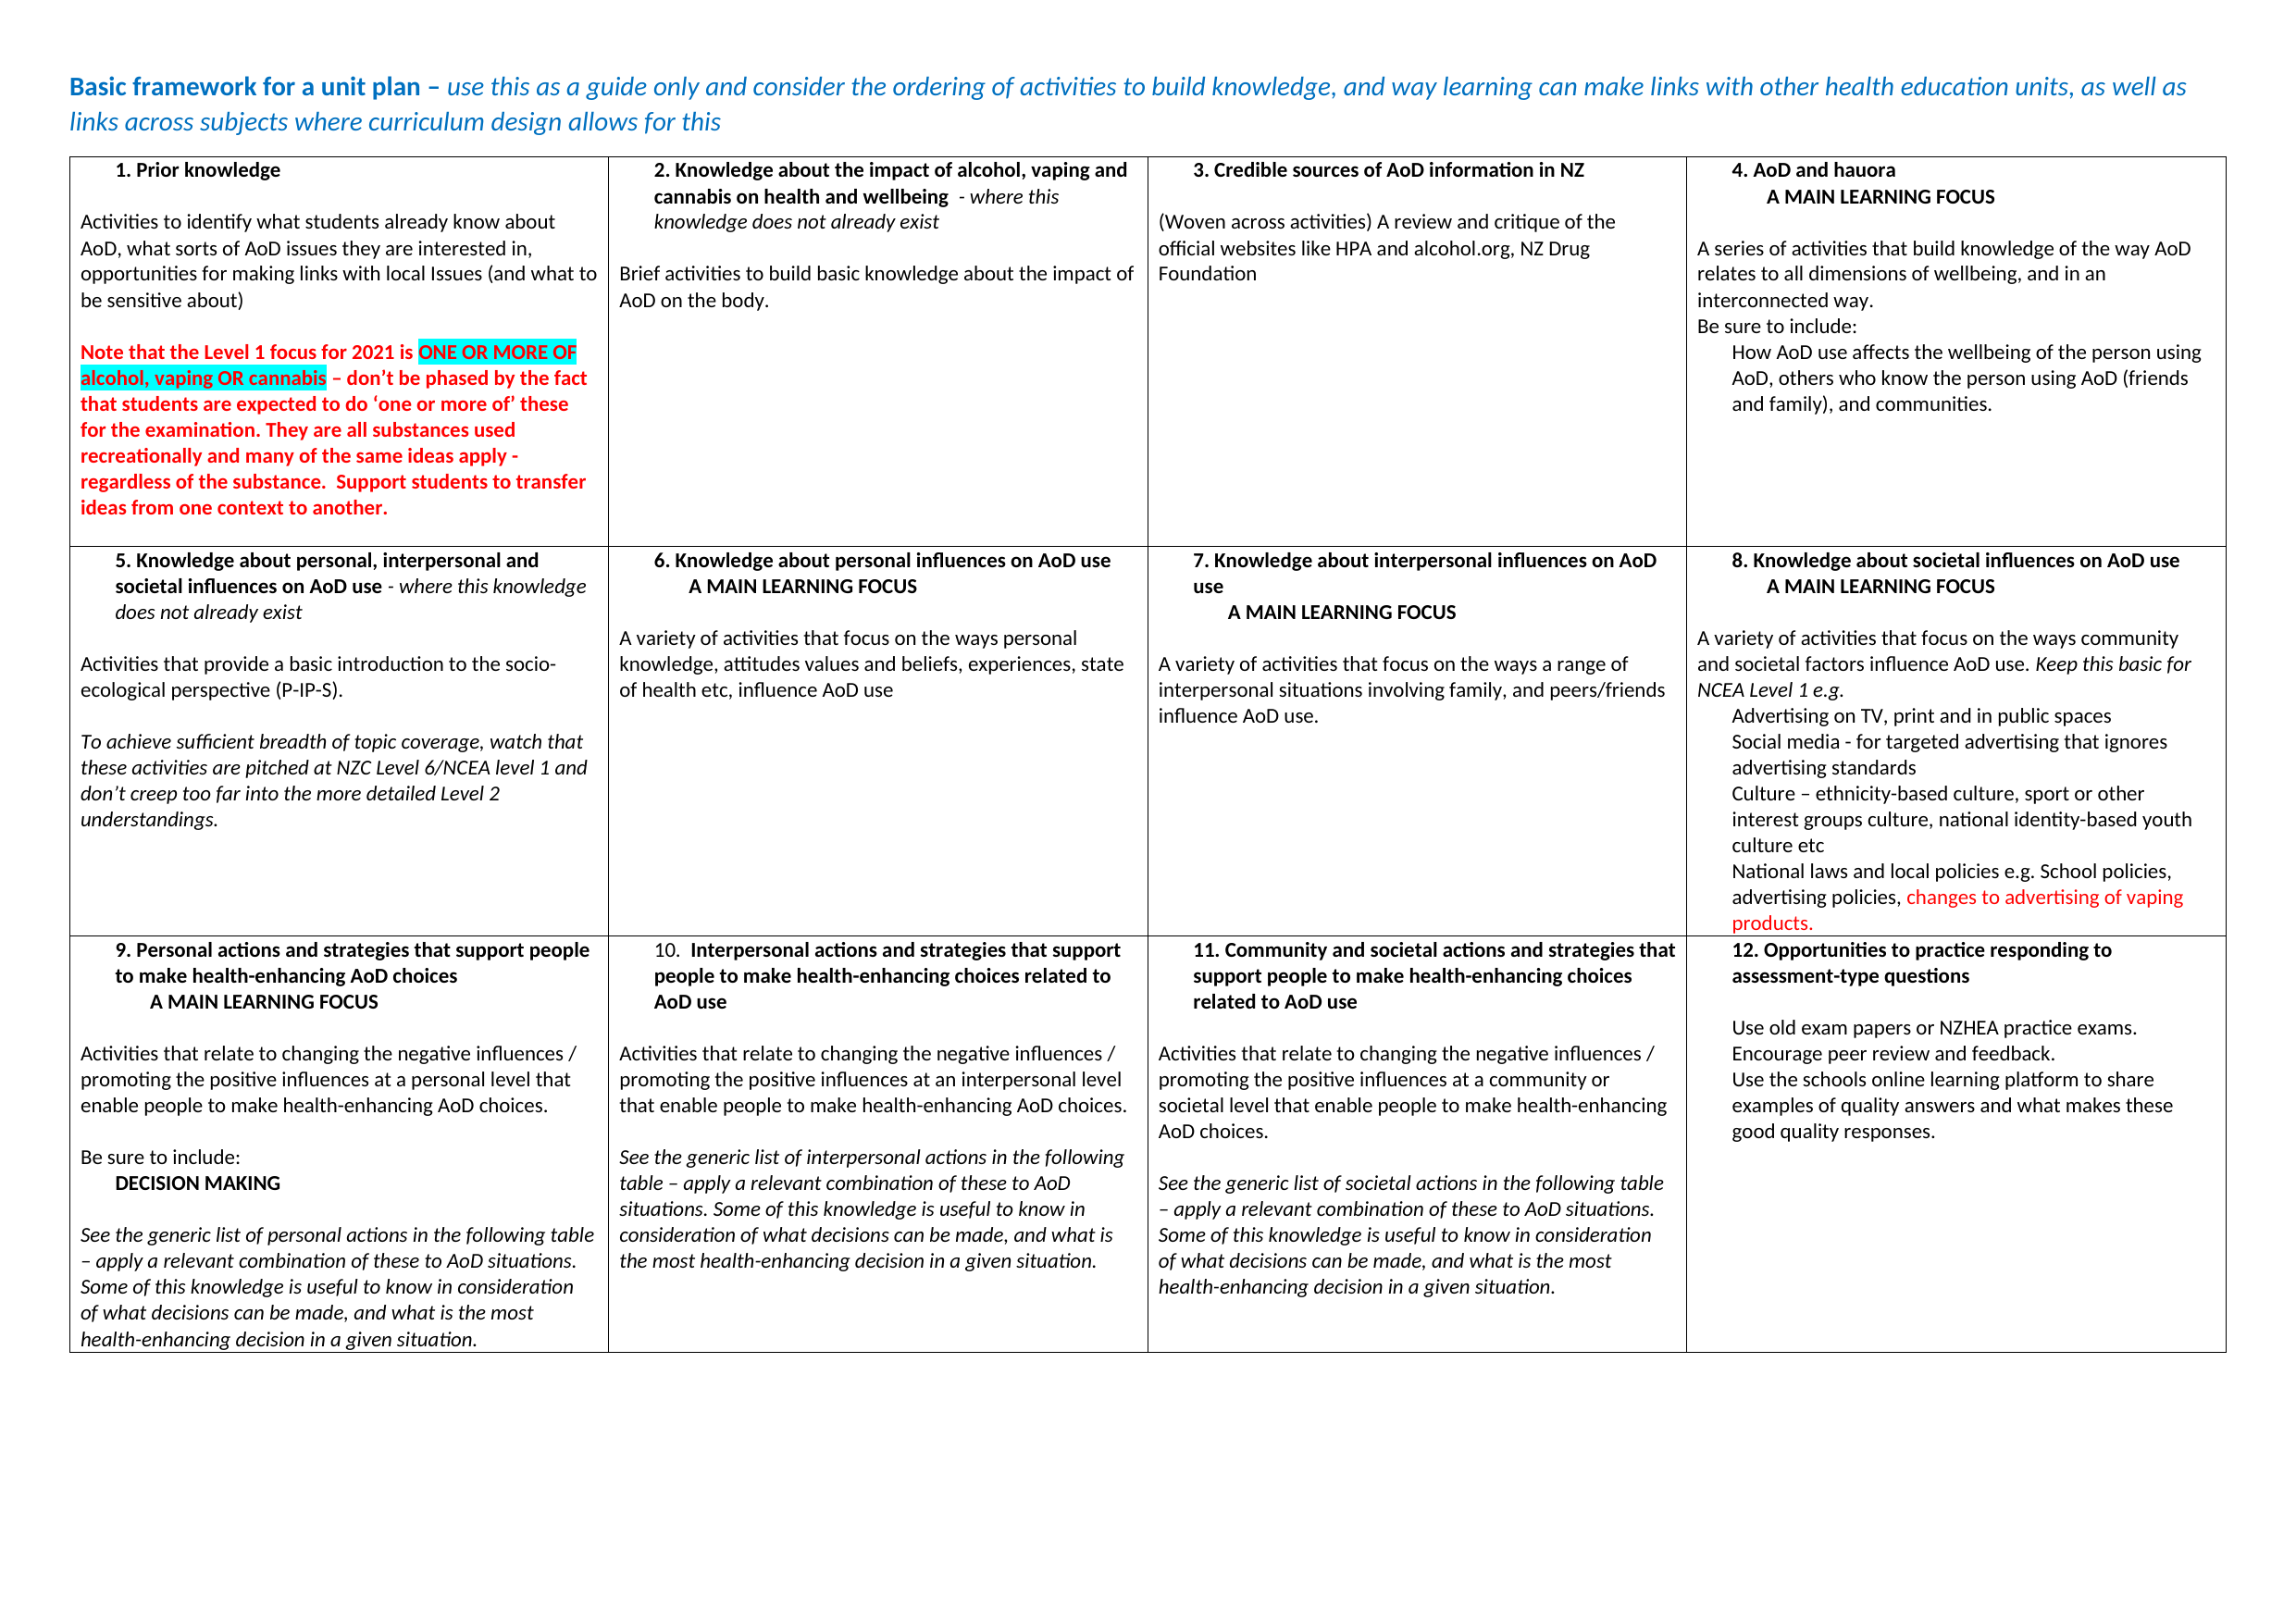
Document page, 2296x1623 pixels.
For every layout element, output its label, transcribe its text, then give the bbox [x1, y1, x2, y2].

table_cell 6. Knowledge about personal influences on AoD use A MAIN LEARNING FOCUS A variety of activities that focus on the ways personal knowledge, attitudes values and beliefs, experiences, state of health etc, influence AoD use [609, 547, 1148, 935]
text Basic framework for a unit plan – use this as a guide only and consider the ordering of activities to build knowledge, and way learning can make links with other health education units, as well as links across subjects where curriculum design allows for this [69, 69, 2226, 138]
table_cell 12. Opportunities to practice responding to assessment-type questions Use old exam papers or NZHEA practice exams. Encourage peer review and feedback. Use the schools online learning platform to share examples of quality answers and what makes these good quality responses. [1687, 936, 2226, 1352]
table_cell 10. Interpersonal actions and strategies that support people to make health-enhancing choices related to AoD use Activities that relate to changing the negative influences / promoting the positive influences at an interpersonal level that enable people to make health-enhancing AoD choices. See the generic list of interpersonal actions in the following table – apply a relevant combination of these to AoD situations. Some of this knowledge is useful to know in consideration of what decisions can be made, and what is the most health-enhancing decision in a given situation. [609, 936, 1148, 1352]
table_header 3. Credible sources of AoD information in NZ (Woven across activities) A review and critique of the official websites like HPA and alcohol.org, NZ Drug Foundation [1148, 157, 1686, 546]
table_header 4. AoD and hauora A MAIN LEARNING FOCUS A series of activities that build knowledge of the way AoD relates to all dimensions of wellbeing, and in an interconnected way. Be sure to include: How AoD use affects the wellbeing of the person using AoD, others who know the person using AoD (friends and family), and communities. [1687, 157, 2226, 546]
table_cell 7. Knowledge about interpersonal influences on AoD use A MAIN LEARNING FOCUS A variety of activities that focus on the ways a range of interpersonal situations involving family, and peers/friends influence AoD use. [1148, 547, 1686, 935]
table_cell 9. Personal actions and strategies that support people to make health-enhancing AoD choices A MAIN LEARNING FOCUS Activities that relate to changing the negative influences / promoting the positive influences at a personal level that enable people to make health-enhancing AoD choices. Be sure to include: DECISION MAKING See the generic list of personal actions in the following table – apply a relevant combination of these to AoD situations. Some of this knowledge is useful to know in consideration of what decisions can be made, and what is the most health-enhancing decision in a given situation. [70, 936, 608, 1352]
table_header 1. Prior knowledge Activities to identify what students already know about AoD, what sorts of AoD issues they are interested in, opportunities for making links with local Issues (and what to be sensitive about) Note that the Level 1 focus for 2021 is ONE OR MORE OF alcohol, vaping OR cannabis – don’t be phased by the fact that students are expected to do ‘one or more of’ these for the examination. They are all substances used recreationally and many of the same ideas apply - regardless of the substance. Support students to transfer ideas from one context to another. [70, 157, 608, 546]
table_cell 5. Knowledge about personal, interpersonal and societal influences on AoD use - where this knowledge does not already exist Activities that provide a basic introduction to the socio-ecological perspective (P-IP-S). To achieve sufficient breadth of topic coverage, watch that these activities are pitched at NZC Level 6/NCEA level 1 and don’t creep too far into the more detailed Level 2 understandings. [70, 547, 608, 935]
table_header 2. Knowledge about the impact of alcohol, vaping and cannabis on health and wellbeing - where this knowledge does not already exist Brief activities to build basic knowledge about the impact of AoD on the body. [609, 157, 1148, 546]
table_cell 8. Knowledge about societal influences on AoD use A MAIN LEARNING FOCUS A variety of activities that focus on the ways community and societal factors influence AoD use. Keep this basic for NCEA Level 1 e.g. Advertising on TV, print and in public spaces Social media - for targeted advertising that ignores advertising standards Culture – ethnicity-based culture, sport or other interest groups culture, national identity-based youth culture etc National laws and local policies e.g. School policies, advertising policies, changes to advertising of vaping products. [1687, 547, 2226, 935]
table_cell 11. Community and societal actions and strategies that support people to make health-enhancing choices related to AoD use Activities that relate to changing the negative influences / promoting the positive influences at a community or societal level that enable people to make health-enhancing AoD choices. See the generic list of societal actions in the following table – apply a relevant combination of these to AoD situations. Some of this knowledge is useful to know in consideration of what decisions can be made, and what is the most health-enhancing decision in a given situation. [1148, 936, 1686, 1352]
